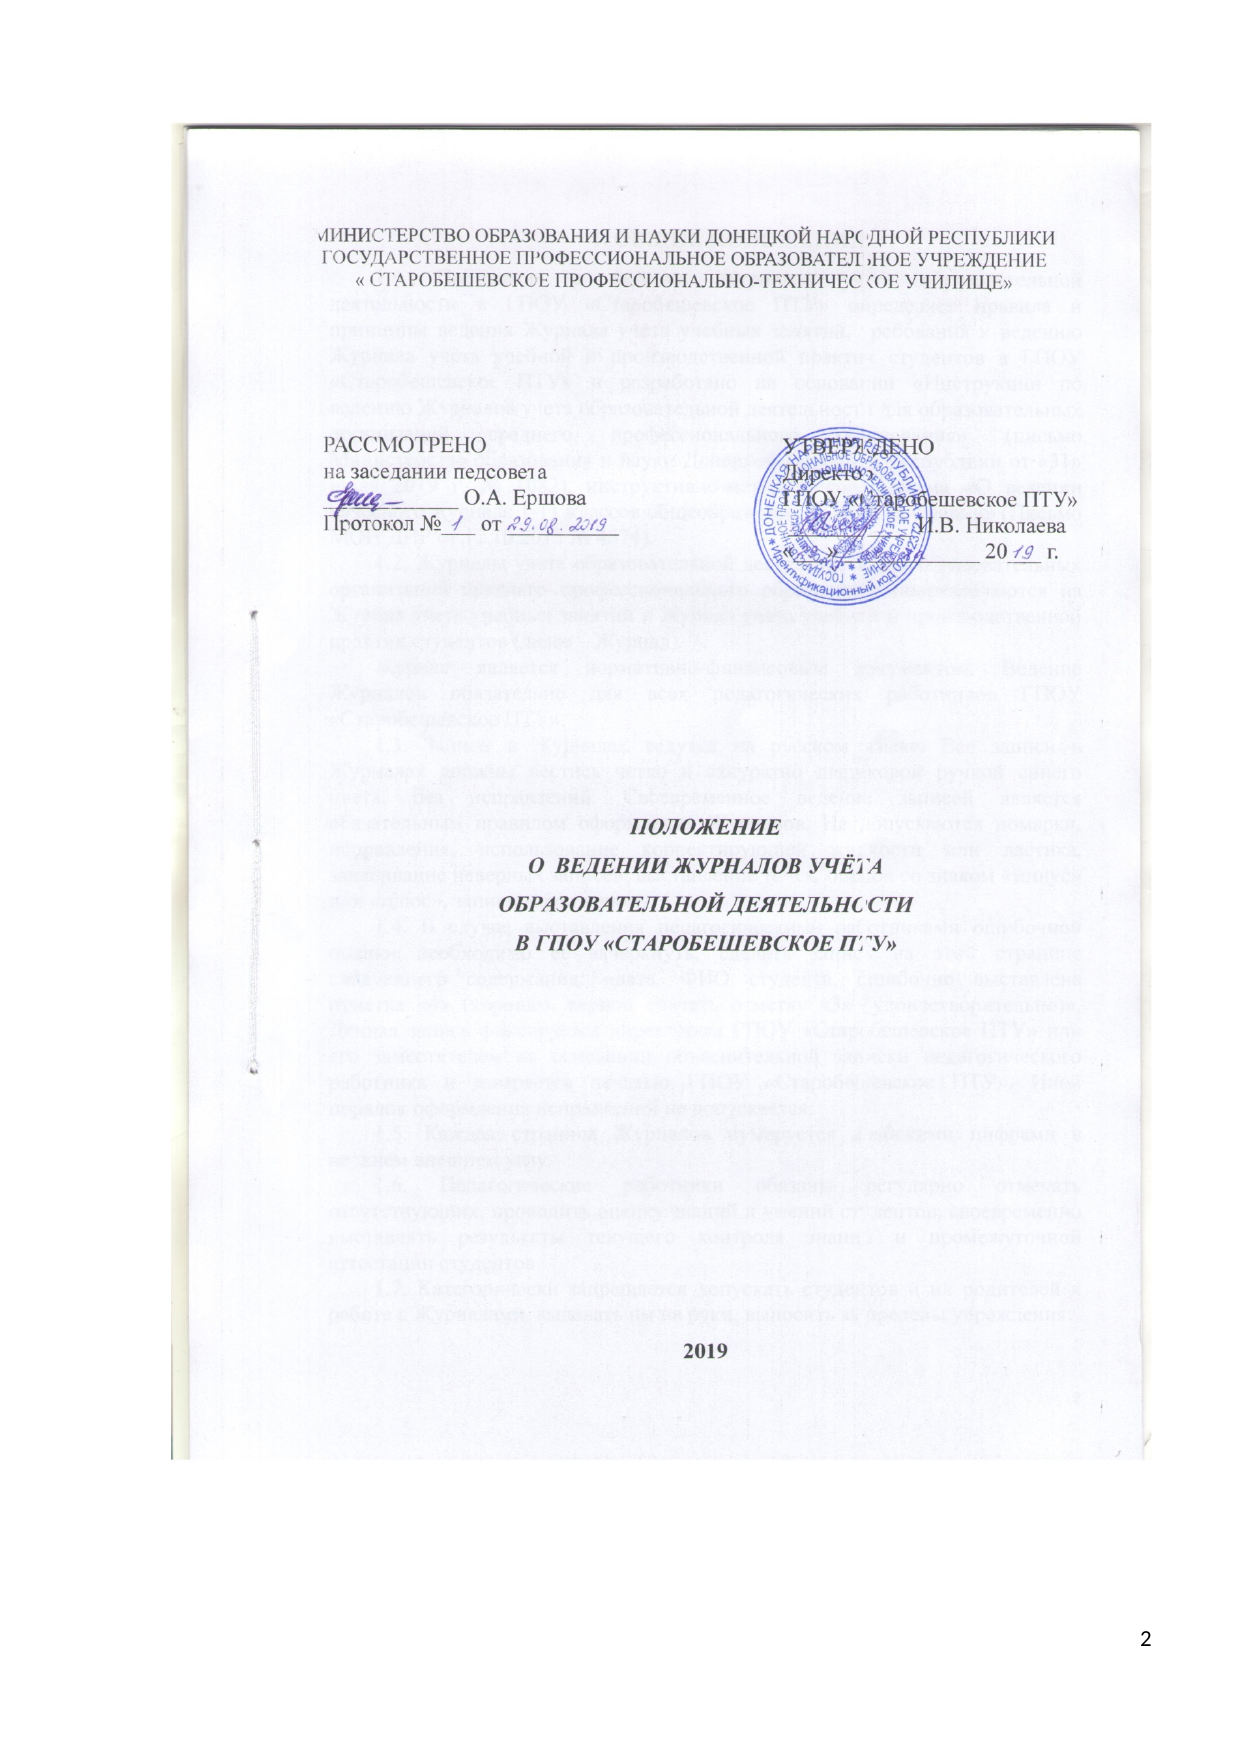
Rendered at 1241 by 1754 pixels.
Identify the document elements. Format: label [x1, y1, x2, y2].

picture [171, 118, 1152, 1464]
